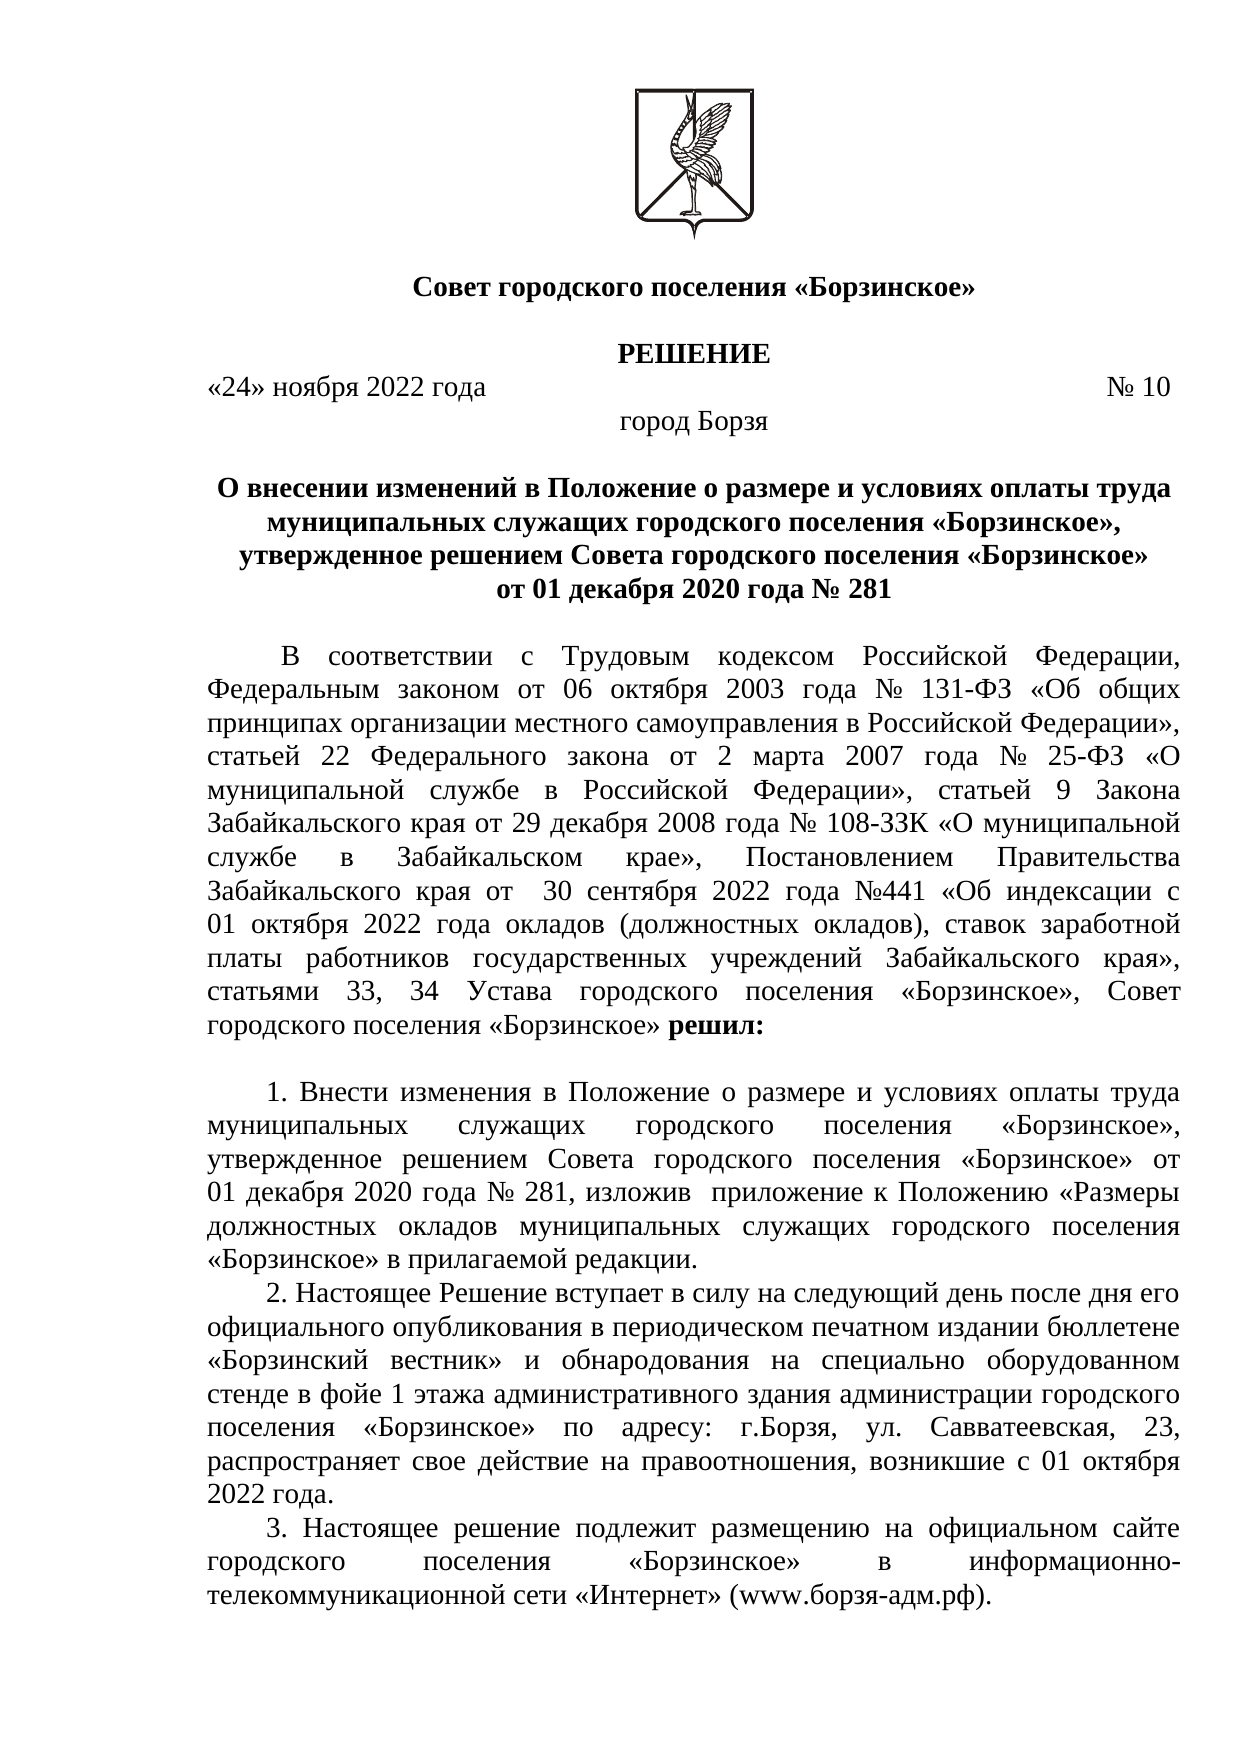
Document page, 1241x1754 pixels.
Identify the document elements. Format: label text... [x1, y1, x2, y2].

text В соответствии с Трудовым кодексом Российской Федерации, Федеральным законом от 06 октября 2003 года № 131-ФЗ «Об общих принципах организации местного самоуправления в Российской Федерации», статьей 22 Федерального закона от 2 марта 2007 года № 25-ФЗ «О муниципальной службе в Российской Федерации», статьей 9 Закона Забайкальского края от 29 декабря 2008 года № 108-ЗЗК «О муниципальной службе в Забайкальском крае», Постановлением Правительства Забайкальского края от 30 сентября 2022 года №441 «Об индексации с 01 октября 2022 года окладов (должностных окладов), ставок заработной платы работников государственных учреждений Забайкальского края», статьями 33, 34 Устава городского поселения «Борзинское», Совет городского поселения «Борзинское» решил: [207, 638, 1181, 1040]
text 2. Настоящее Решение вступает в силу на следующий день после дня его официального опубликования в периодическом печатном издании бюллетене «Борзинский вестник» и обнародования на специально оборудованном стенде в фойе 1 этажа административного здания администрации городского поселения «Борзинское» по адресу: г.Борзя, ул. Савватеевская, 23, распространяет свое действие на правоотношения, возникшие с 01 октября 2022 года. [207, 1275, 1181, 1510]
text 1. Внести изменения в Положение о размере и условиях оплаты труда муниципальных служащих городского поселения «Борзинское», утвержденное решением Совета городского поселения «Борзинское» от 01 декабря 2020 года № 281, изложив приложение к Положению «Размеры должностных окладов муниципальных служащих городского поселения «Борзинское» в прилагаемой редакции. [207, 1074, 1181, 1275]
text РЕШЕНИЕ [207, 336, 1181, 369]
text «24» ноября 2022 года № 10 [207, 369, 1181, 403]
text город Борзя [207, 403, 1181, 437]
text О внесении изменений в Положение о размере и условиях оплаты труда муниципальных служащих городского поселения «Борзинское», утвержденное решением Совета городского поселения «Борзинское» от 01 декабря 2020 года № 281 [207, 470, 1181, 604]
text Совет городского поселения «Борзинское» [207, 269, 1181, 302]
text 3. Настоящее решение подлежит размещению на официальном сайте городского поселения «Борзинское» в информационно-телекоммуникационной сети «Интернет» (www.борзя-адм.рф). [207, 1510, 1181, 1611]
